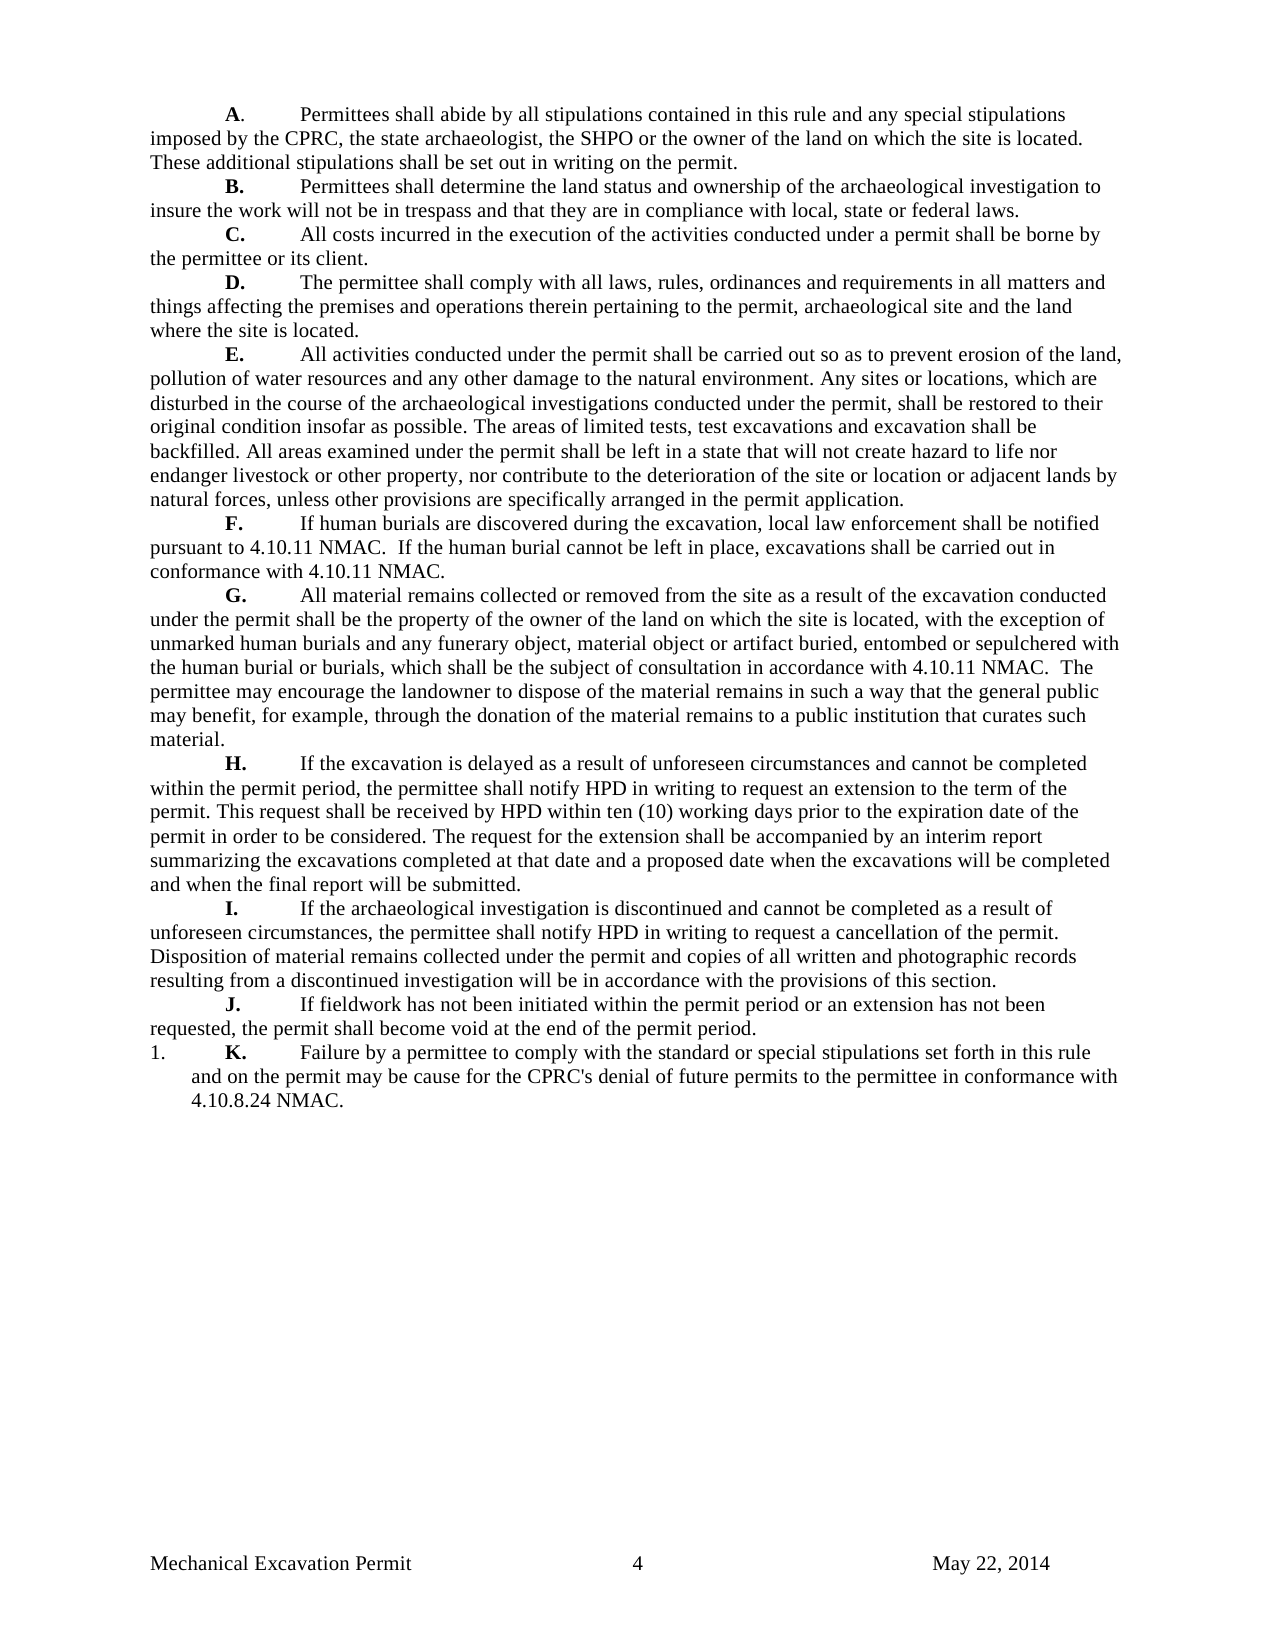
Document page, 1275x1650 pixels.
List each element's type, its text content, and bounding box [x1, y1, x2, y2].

text J. If fieldwork has not been initiated within the permit period or an extension has not been requested, the permit shall become void at the end of the permit period. [150, 992, 1125, 1040]
text E. All activities conducted under the permit shall be carried out so as to prevent erosion of the land, pollution of water resources and any other damage to the natural environment. Any sites or locations, which are disturbed in the course of the archaeological investigations conducted under the permit, shall be restored to their original condition insofar as possible. The areas of limited tests, test excavations and excavation shall be backfilled. All areas examined under the permit shall be left in a state that will not create hazard to life nor endanger livestock or other property, nor contribute to the deterioration of the site or location or adjacent lands by natural forces, unless other provisions are specifically arranged in the permit application. [150, 342, 1125, 511]
text B. Permittees shall determine the land status and ownership of the archaeological investigation to insure the work will not be in trespass and that they are in compliance with local, state or federal laws. [150, 174, 1125, 222]
text I. If the archaeological investigation is discontinued and cannot be completed as a result of unforeseen circumstances, the permittee shall notify HPD in writing to request a cancellation of the permit. Disposition of material remains collected under the permit and copies of all written and photographic records resulting from a discontinued investigation will be in accordance with the provisions of this section. [150, 896, 1125, 992]
text D. The permittee shall comply with all laws, rules, ordinances and requirements in all matters and things affecting the premises and operations therein pertaining to the permit, archaeological site and the land where the site is located. [150, 270, 1125, 342]
text C. All costs incurred in the execution of the activities conducted under a permit shall be borne by the permittee or its client. [150, 222, 1125, 270]
text G. All material remains collected or removed from the site as a result of the excavation conducted under the permit shall be the property of the owner of the land on which the site is located, with the exception of unmarked human burials and any funerary object, material object or artifact buried, entombed or sepulchered with the human burial or burials, which shall be the subject of consultation in accordance with 4.10.11 NMAC. The permittee may encourage the landowner to dispose of the material remains in such a way that the general public may benefit, for example, through the donation of the material remains to a public institution that curates such material. [150, 583, 1125, 751]
text H. If the excavation is delayed as a result of unforeseen circumstances and cannot be completed within the permit period, the permittee shall notify HPD in writing to request an extension to the term of the permit. This request shall be received by HPD within ten (10) working days prior to the expiration date of the permit in order to be considered. The request for the extension shall be accompanied by an interim report summarizing the excavations completed at that date and a proposed date when the excavations will be completed and when the final report will be submitted. [150, 751, 1125, 896]
text A. Permittees shall abide by all stipulations contained in this rule and any special stipulations imposed by the CPRC, the state archaeologist, the SHPO or the owner of the land on which the site is located. These additional stipulations shall be set out in writing on the permit. [150, 102, 1125, 174]
text F. If human burials are discovered during the excavation, local law enforcement shall be notified pursuant to 4.10.11 NMAC. If the human burial cannot be left in place, excavations shall be carried out in conformance with 4.10.11 NMAC. [150, 511, 1125, 583]
list K. Failure by a permittee to comply with the standard or special stipulations set forth in this rule and on the permit may be cause for the CPRC's denial of future permits to the permittee in conformance with 4.10.8.24 NMAC. [150, 1040, 1125, 1112]
